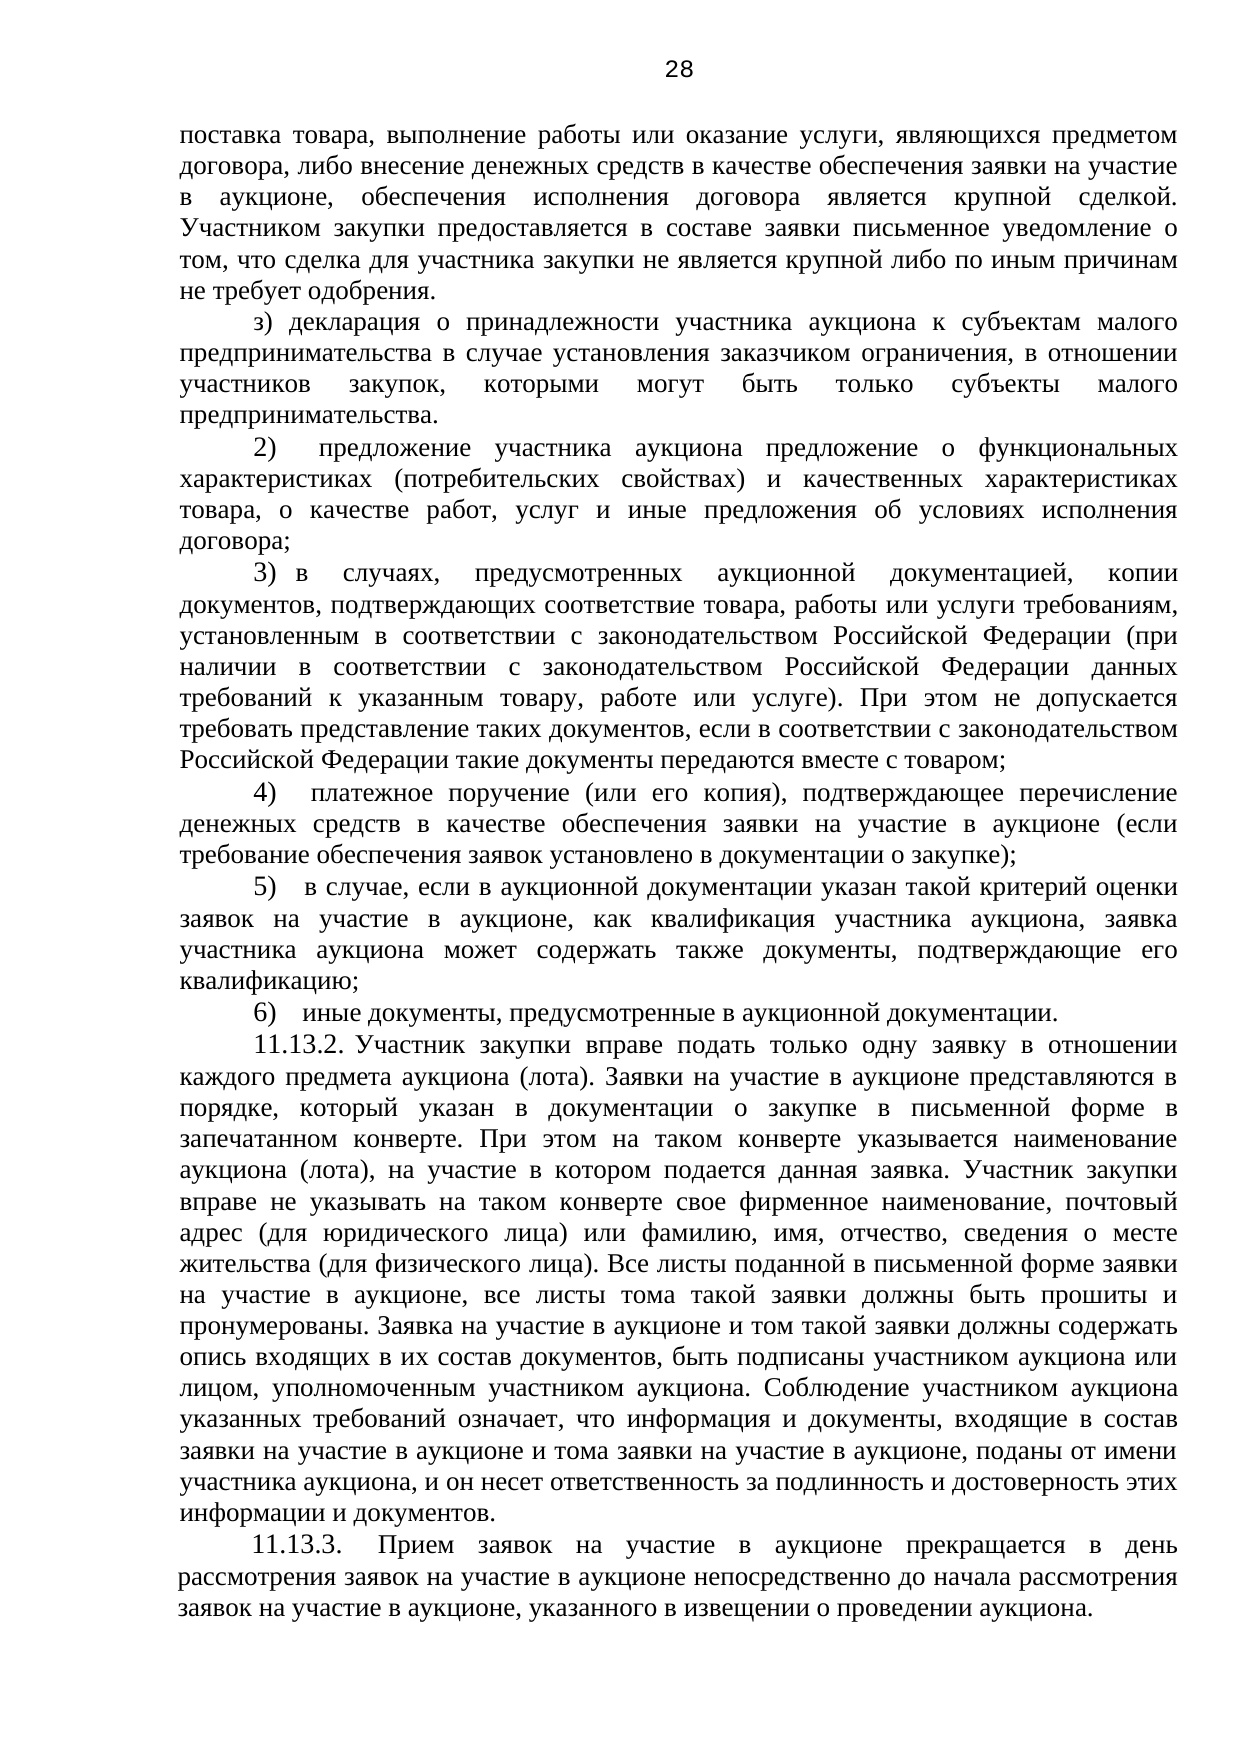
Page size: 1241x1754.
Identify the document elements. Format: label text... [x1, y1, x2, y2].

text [179, 118, 1179, 305]
text з) декларация о принадлежности участника аукциона к субъектам малого предпринимательства в случае установления заказчиком ограничения, в отношении участников закупок, которыми могут быть только субъекты малого предпринимательства. [179, 305, 1179, 429]
list предложение участника аукциона предложение о функциональных характеристиках (потребительских свойствах) и качественных характеристиках товара, о качестве работ, услуг и иные предложения об условиях исполнения договора; [179, 429, 1179, 555]
list в случаях, предусмотренных аукционной документацией, копии документов, подтверждающих соответствие товара, работы или услуги требованиям, установленным в соответствии с законодательством Российской Федерации (при наличии в соответствии с законодательством Российской Федерации данных требований к указанным товару, работе или услуге). При этом не допускается требовать представление таких документов, если в соответствии с законодательством Российской Федерации такие документы передаются вместе с товаром; [179, 555, 1179, 775]
list Участник закупки вправе подать только одну заявку в отношении каждого предмета аукциона (лота). Заявки на участие в аукционе представляются в порядке, который указан в документации о закупке в письменной форме в запечатанном конверте. При этом на таком конверте указывается наименование аукциона (лота), на участие в котором подается данная заявка. Участник закупки вправе не указывать на таком конверте свое фирменное наименование, почтовый адрес (для юридического лица) или фамилию, имя, отчество, сведения о месте жительства (для физического лица). Все листы поданной в письменной форме заявки на участие в аукционе, все листы тома такой заявки должны быть прошиты и пронумерованы. Заявка на участие в аукционе и том такой заявки должны содержать опись входящих в их состав документов, быть подписаны участником аукциона или лицом, уполномоченным участником аукциона. Соблюдение участником аукциона указанных требований означает, что информация и документы, входящие в состав заявки на участие в аукционе и тома заявки на участие в аукционе, поданы от имени участника аукциона, и он несет ответственность за подлинность и достоверность этих информации и документов. [179, 1028, 1179, 1527]
list иные документы, предусмотренные в аукционной документации. [179, 995, 1181, 1028]
list в случае, если в аукционной документации указан такой критерий оценки заявок на участие в аукционе, как квалификация участника аукциона, заявка участника аукциона может содержать также документы, подтверждающие его квалификацию; [179, 869, 1179, 995]
list платежное поручение (или его копия), подтверждающее перечисление денежных средств в качестве обеспечения заявки на участие в аукционе (если требование обеспечения заявок установлено в документации о закупке); [179, 775, 1179, 869]
list Прием заявок на участие в аукционе прекращается в день рассмотрения заявок на участие в аукционе непосредственно до начала рассмотрения заявок на участие в аукционе, указанного в извещении о проведении аукциона. [177, 1527, 1179, 1622]
